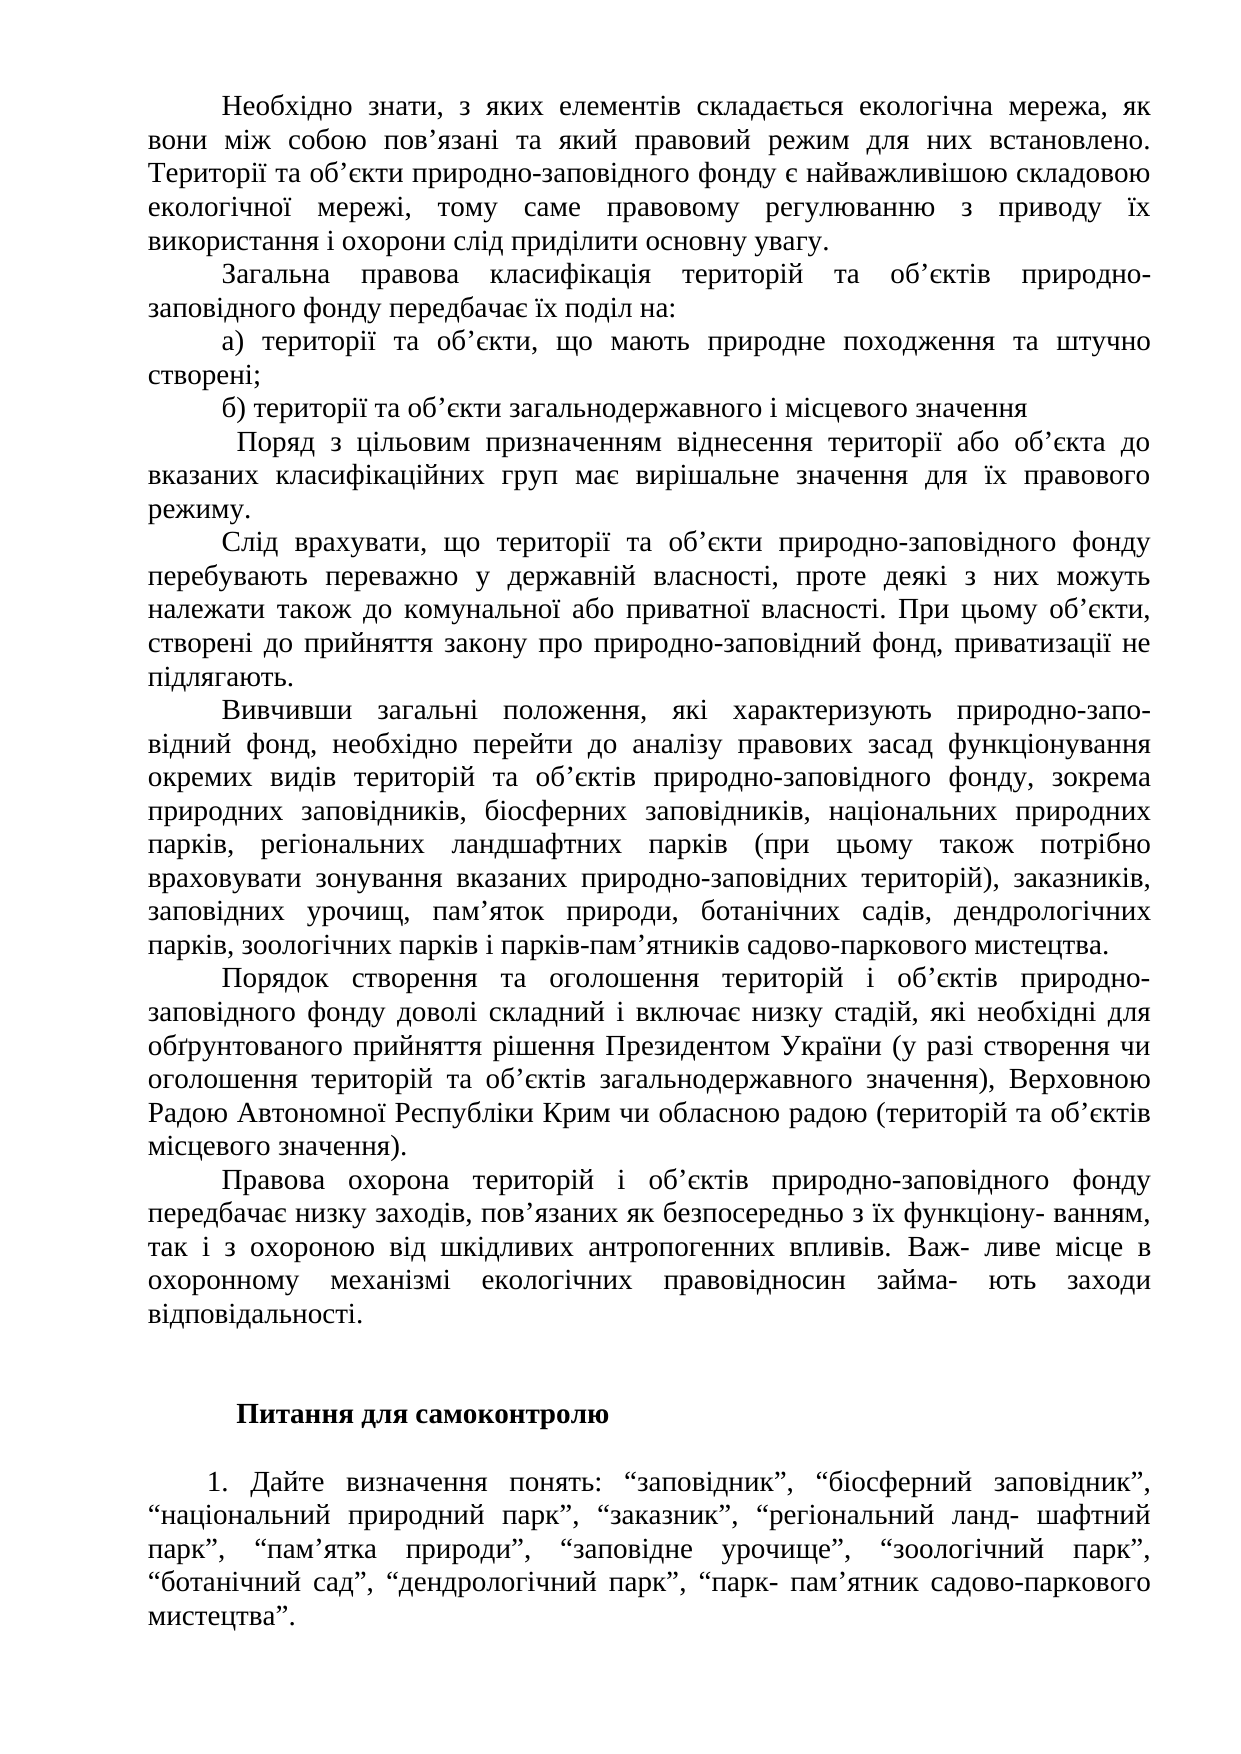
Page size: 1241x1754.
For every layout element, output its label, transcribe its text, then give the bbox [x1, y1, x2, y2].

text б) території та об’єкти загальнодержавного і місцевого значення [148, 390, 1152, 424]
text Слід врахувати, що території та об’єкти природно-заповідного фонду перебувають переважно у державній власності, проте деякі з них можуть належати також до комунальної або приватної власності. При цьому об’єкти, створені до прийняття закону про природно-заповідний фонд, приватизації не підлягають. [148, 524, 1152, 692]
text Порядок створення та оголошення територій і об’єктів природно- заповідного фонду доволі складний і включає низку стадій, які необхідні для обґрунтованого прийняття рішення Президентом України (у разі створення чи оголошення територій та об’єктів загальнодержавного значення), Верховною Радою Автономної Республіки Крим чи обласною радою (територій та об’єктів місцевого значення). [148, 961, 1152, 1162]
text Питання для самоконтролю [148, 1397, 1152, 1430]
text Загальна правова класифікація територій та об’єктів природно-заповідного фонду передбачає їх поділ на: [148, 256, 1152, 323]
text Необхідно знати, з яких елементів складається екологічна мережа, як вони між собою пов’язані та який правовий режим для них встановлено. Території та об’єкти природно-заповідного фонду є найважливішою складовою екологічної мережі, тому саме правовому регулюванню з приводу їх використання і охорони слід приділити основну увагу. [148, 88, 1152, 256]
text Поряд з цільовим призначенням віднесення території або об’єкта до вказаних класифікаційних груп має вирішальне значення для їх правового режиму. [148, 424, 1152, 524]
text 1. Дайте визначення понять: “заповідник”, “біосферний заповідник”, “національний природний парк”, “заказник”, “регіональний ланд- шафтний парк”, “пам’ятка природи”, “заповідне урочище”, “зоологічний парк”, “ботанічний сад”, “дендрологічний парк”, “парк- пам’ятник садово-паркового мистецтва”. [148, 1464, 1152, 1631]
text Правова охорона територій і об’єктів природно-заповідного фонду передбачає низку заходів, пов’язаних як безпосередньо з їх функціону- ванням, так і з охороною від шкідливих антропогенних впливів. Важ- ливе місце в охоронному механізмі екологічних правовідносин займа- ють заходи відповідальності. [148, 1162, 1152, 1329]
text а) території та об’єкти, що мають природне походження та штучно створені; [148, 323, 1152, 390]
text Вивчивши загальні положення, які характеризують природно-запо- відний фонд, необхідно перейти до аналізу правових засад функціонування окремих видів територій та об’єктів природно-заповідного фонду, зокрема природних заповідників, біосферних заповідників, національних природних парків, регіональних ландшафтних парків (при цьому також потрібно враховувати зонування вказаних природно-заповідних територій), заказників, заповідних урочищ, пам’яток природи, ботанічних садів, дендрологічних парків, зоологічних парків і парків-пам’ятників садово-паркового мистецтва. [148, 692, 1152, 961]
